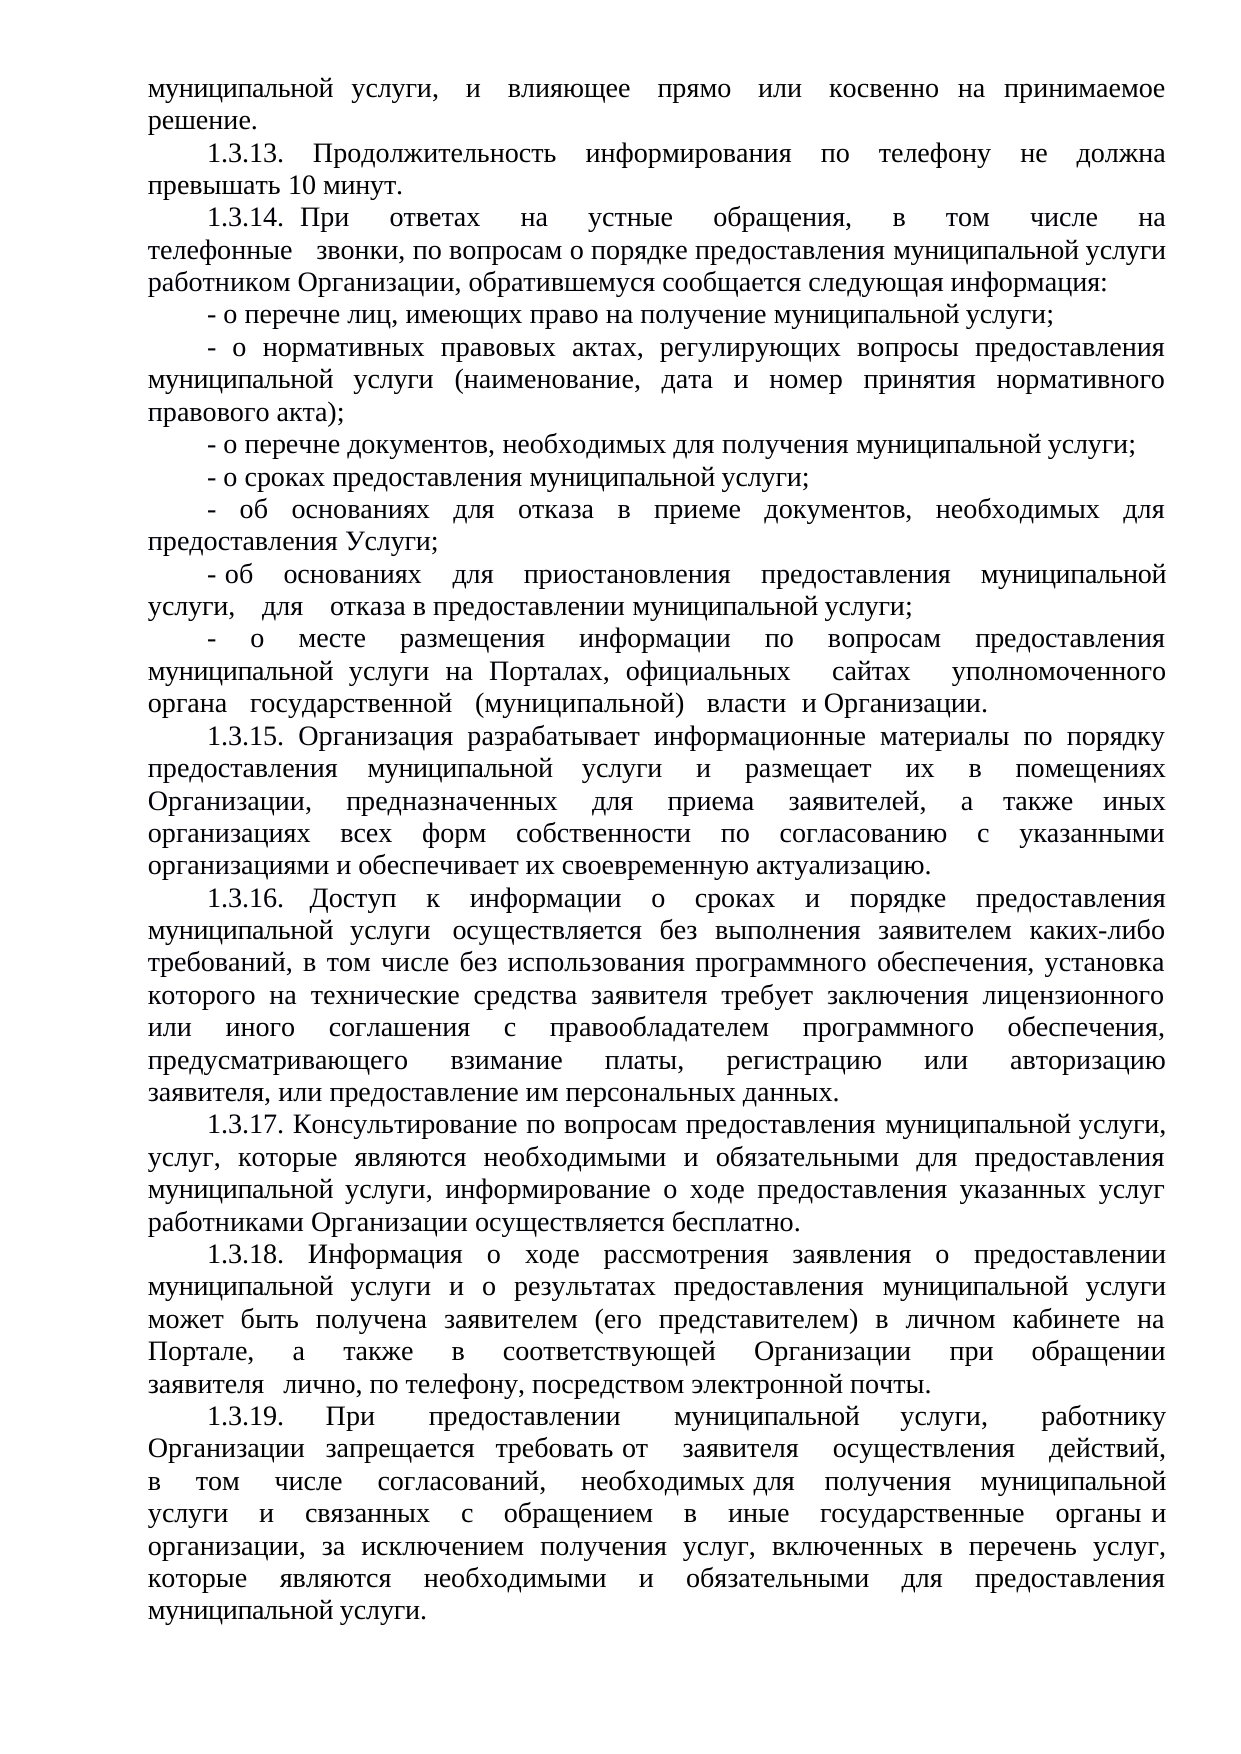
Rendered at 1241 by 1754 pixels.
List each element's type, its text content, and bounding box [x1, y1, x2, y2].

text - об основаниях для приостановления предоставления муниципальной услуги, для отказа в предоставлении муниципальной услуги; [148, 557, 1166, 622]
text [148, 71, 1166, 136]
text - о месте размещения информации по вопросам предоставления муниципальной услуги на Порталах, официальных сайтах уполномоченного органа государственной (муниципальной) власти и Организации. [148, 622, 1166, 719]
text 1.3.14. При ответах на устные обращения, в том числе на телефонные звонки, по вопросам о порядке предоставления муниципальной услуги работником Организации, обратившемуся сообщается следующая информация: [148, 200, 1166, 298]
text 1.3.13. Продолжительность информирования по телефону не должна превышать 10 минут. [148, 136, 1166, 200]
text 1.3.16. Доступ к информации о сроках и порядке предоставления муниципальной услуги осуществляется без выполнения заявителем каких-либо требований, в том числе без использования программного обеспечения, установка которого на технические средства заявителя требует заключения лицензионного или иного соглашения с правообладателем программного обеспечения, предусматривающего взимание платы, регистрацию или авторизацию заявителя, или предоставление им персональных данных. [148, 881, 1166, 1107]
text - о нормативных правовых актах, регулирующих вопросы предоставления муниципальной услуги (наименование, дата и номер принятия нормативного правового акта); [148, 330, 1166, 427]
text - о перечне документов, необходимых для получения муниципальной услуги; [148, 427, 1166, 459]
text 1.3.19. При предоставлении муниципальной услуги, работнику Организации запрещается требовать от заявителя осуществления действий, в том числе согласований, необходимых для получения муниципальной услуги и связанных с обращением в иные государственные органы и организации, за исключением получения услуг, включенных в перечень услуг, которые являются необходимыми и обязательными для предоставления муниципальной услуги. [148, 1399, 1166, 1626]
text 1.3.18. Информация о ходе рассмотрения заявления о предоставлении муниципальной услуги и о результатах предоставления муниципальной услуги может быть получена заявителем (его представителем) в личном кабинете на Портале, а также в соответствующей Организации при обращении заявителя лично, по телефону, посредством электронной почты. [148, 1237, 1166, 1399]
text 1.3.15. Организация разрабатывает информационные материалы по порядку предоставления муниципальной услуги и размещает их в помещениях Организации, предназначенных для приема заявителей, а также иных организациях всех форм собственности по согласованию с указанными организациями и обеспечивает их своевременную актуализацию. [148, 719, 1166, 881]
text - об основаниях для отказа в приеме документов, необходимых для предоставления Услуги; [148, 492, 1166, 557]
text 1.3.17. Консультирование по вопросам предоставления муниципальной услуги, услуг, которые являются необходимыми и обязательными для предоставления муниципальной услуги, информирование о ходе предоставления указанных услуг работниками Организации осуществляется бесплатно. [148, 1107, 1166, 1237]
text - о сроках предоставления муниципальной услуги; [148, 459, 1166, 492]
text - о перечне лиц, имеющих право на получение муниципальной услуги; [148, 298, 1166, 330]
